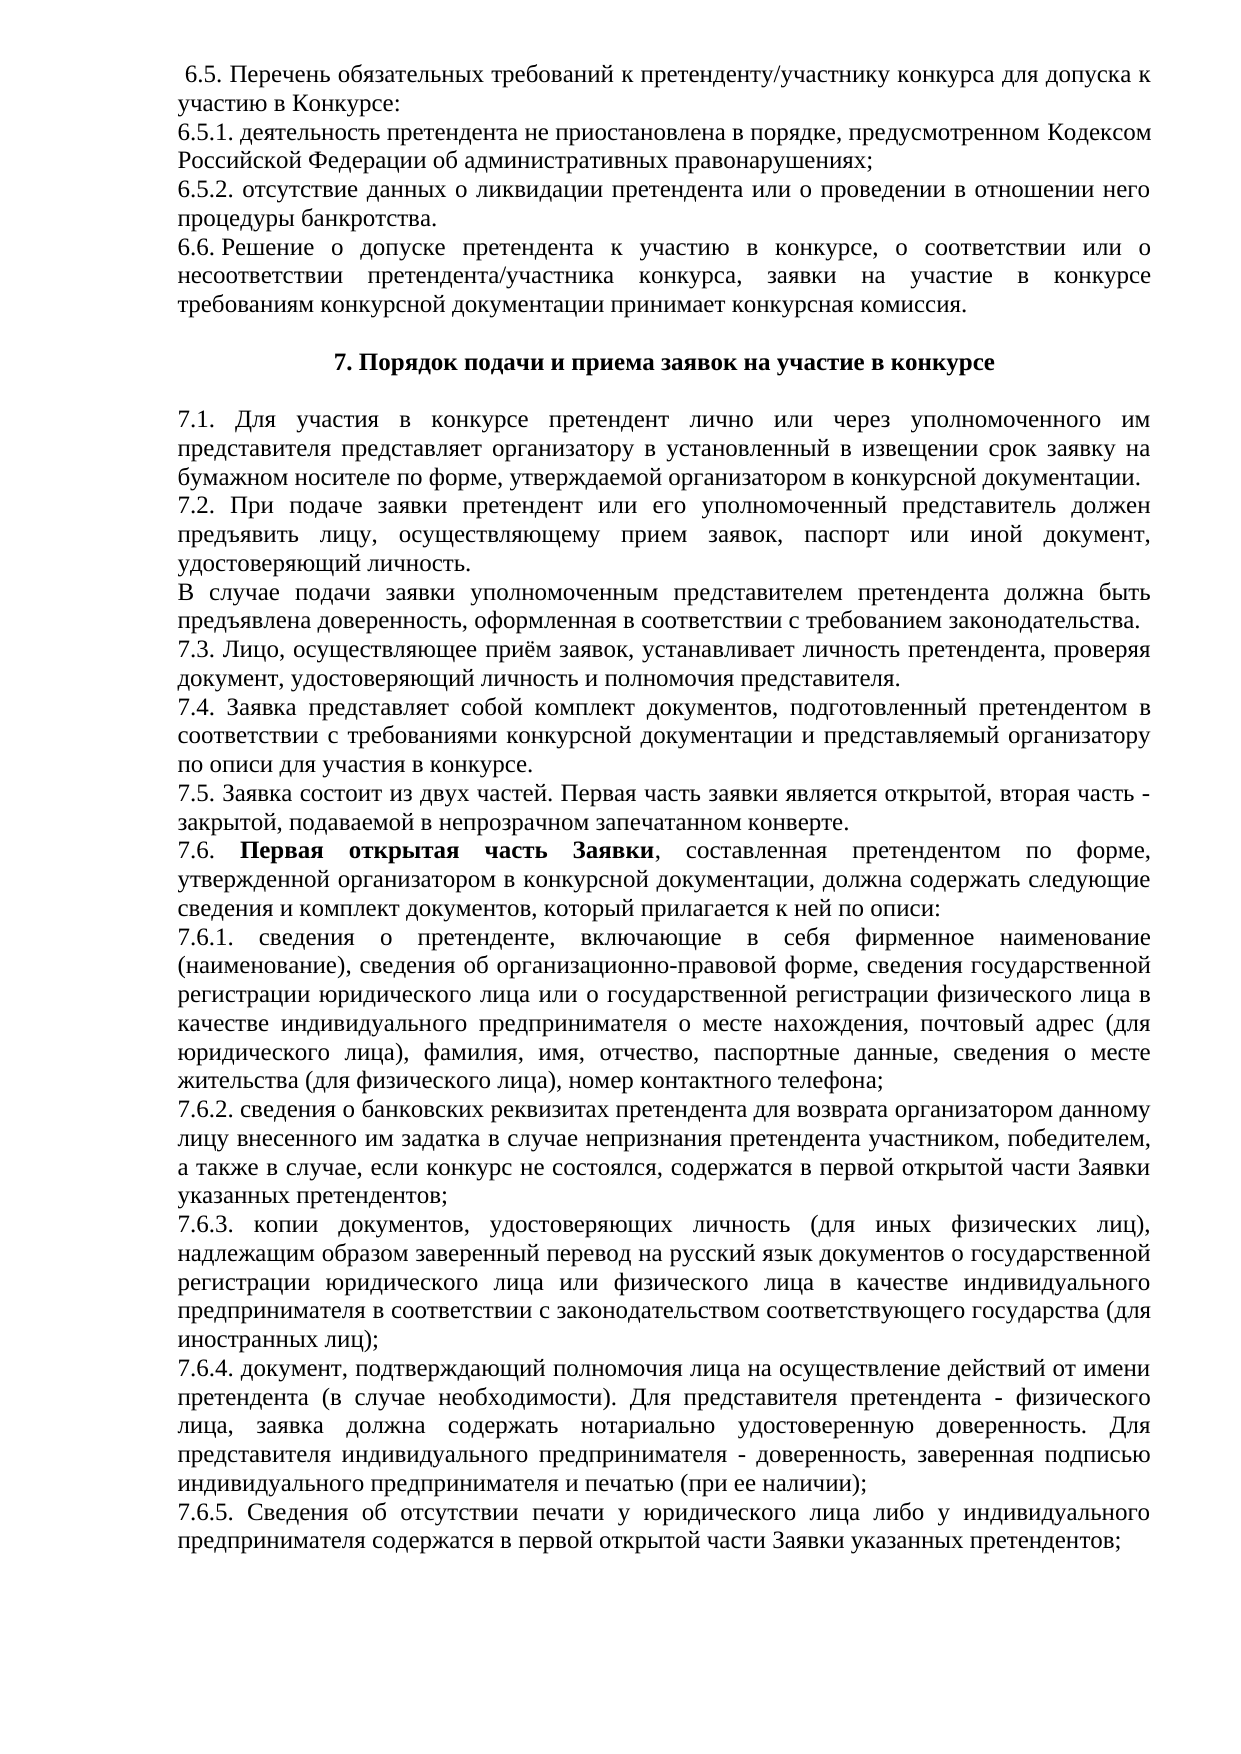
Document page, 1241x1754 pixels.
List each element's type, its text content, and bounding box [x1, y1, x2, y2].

text 6.5.2. отсутствие данных о ликвидации претендента или о проведении в отношении него процедуры банкротства. [177, 174, 1152, 232]
text В случае подачи заявки уполномоченным представителем претендента должна быть предъявлена доверенность, оформленная в соответствии с требованием законодательства. [177, 577, 1152, 634]
text 7.5. Заявка состоит из двух частей. Первая часть заявки является открытой, вторая часть - закрытой, подаваемой в непрозрачном запечатанном конверте. [177, 778, 1152, 835]
text 7.6.1. сведения о претенденте, включающие в себя фирменное наименование (наименование), сведения об организационно-правовой форме, сведения государственной регистрации юридического лица или о государственной регистрации физического лица в качестве индивидуального предпринимателя о месте нахождения, почтовый адрес (для юридического лица), фамилия, имя, отчество, паспортные данные, сведения о месте жительства (для физического лица), номер контактного телефона; [177, 922, 1152, 1094]
text 7.6.5. Сведения об отсутствии печати у юридического лица либо у индивидуального предпринимателя содержатся в первой открытой части Заявки указанных претендентов; [177, 1497, 1152, 1554]
text 6.6. Решение о допуске претендента к участию в конкурсе, о соответствии или о несоответствии претендента/участника конкурса, заявки на участие в конкурсе требованиям конкурсной документации принимает конкурсная комиссия. [177, 232, 1152, 318]
text 7.6. Первая открытая часть Заявки, составленная претендентом по форме, утвержденной организатором в конкурсной документации, должна содержать следующие сведения и комплект документов, который прилагается к ней по описи: [177, 835, 1152, 922]
text 7.1. Для участия в конкурсе претендент лично или через уполномоченного им представителя представляет организатору в установленный в извещении срок заявку на бумажном носителе по форме, утверждаемой организатором в конкурсной документации. [177, 404, 1152, 490]
text 7.6.2. сведения о банковских реквизитах претендента для возврата организатором данному лицу внесенного им задатка в случае непризнания претендента участником, победителем, а также в случае, если конкурс не состоялся, содержатся в первой открытой части Заявки указанных претендентов; [177, 1094, 1152, 1209]
text 7.2. При подаче заявки претендент или его уполномоченный представитель должен предъявить лицу, осуществляющему прием заявок, паспорт или иной документ, удостоверяющий личность. [177, 490, 1152, 577]
text 7.4. Заявка представляет собой комплект документов, подготовленный претендентом в соответствии с требованиями конкурсной документации и представляемый организатору по описи для участия в конкурсе. [177, 692, 1152, 778]
text 6.5. Перечень обязательных требований к претенденту/участнику конкурса для допуска к участию в Конкурсе: [177, 59, 1152, 117]
text 7.3. Лицо, осуществляющее приём заявок, устанавливает личность претендента, проверяя документ, удостоверяющий личность и полномочия представителя. [177, 634, 1152, 692]
text 7.6.4. документ, подтверждающий полномочия лица на осуществление действий от имени претендента (в случае необходимости). Для представителя претендента - физического лица, заявка должна содержать нотариально удостоверенную доверенность. Для представителя индивидуального предпринимателя - доверенность, заверенная подписью индивидуального предпринимателя и печатью (при ее наличии); [177, 1353, 1152, 1497]
text 7.6.3. копии документов, удостоверяющих личность (для иных физических лиц), надлежащим образом заверенный перевод на русский язык документов о государственной регистрации юридического лица или физического лица в качестве индивидуального предпринимателя в соответствии с законодательством соответствующего государства (для иностранных лиц); [177, 1209, 1152, 1353]
text 7. Порядок подачи и приема заявок на участие в конкурсе [177, 347, 1152, 375]
text 6.5.1. деятельность претендента не приостановлена в порядке, предусмотренном Кодексом Российской Федерации об административных правонарушениях; [177, 117, 1152, 174]
